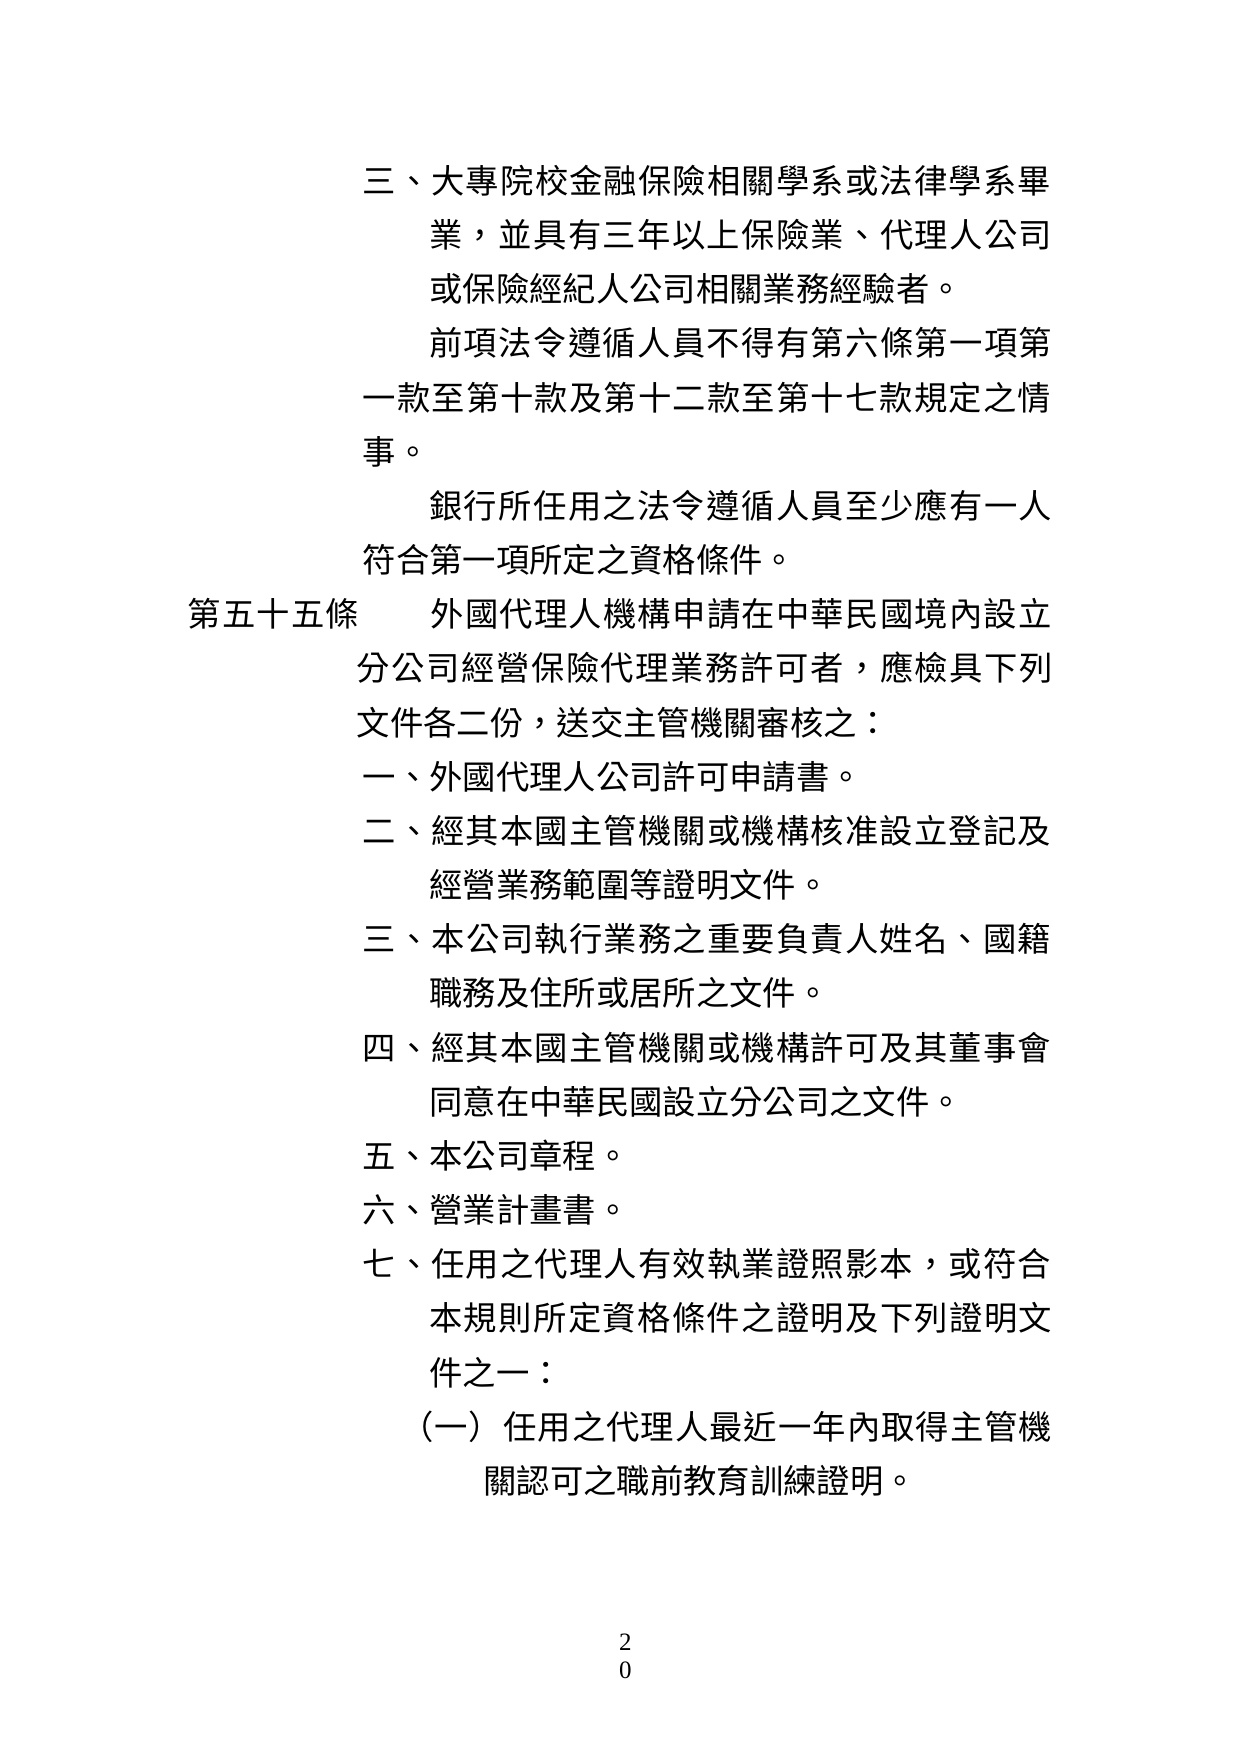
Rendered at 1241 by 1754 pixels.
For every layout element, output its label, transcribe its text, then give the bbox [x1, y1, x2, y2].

text 三、大專院校金融保險相關學系或法律學系畢業，並具有三年以上保險業、代理人公司或保險經紀人公司相關業務經驗者。 [362, 150, 1053, 312]
text 第五十五條 外國代理人機構申請在中華民國境內設立分公司經營保險代理業務許可者，應檢具下列文件各二份，送交主管機關審核之： [187, 583, 1053, 746]
text 銀行所任用之法令遵循人員至少應有一人符合第一項所定之資格條件。 [362, 475, 1053, 583]
text 前項法令遵循人員不得有第六條第一項第一款至第十款及第十二款至第十七款規定之情事。 [362, 312, 1053, 475]
text 四、經其本國主管機關或機構許可及其董事會同意在中華民國設立分公司之文件。 [362, 1017, 1053, 1125]
text 七、任用之代理人有效執業證照影本，或符合本規則所定資格條件之證明及下列證明文件之一： [362, 1233, 1053, 1396]
text 二、經其本國主管機關或機構核准設立登記及經營業務範圍等證明文件。 [362, 800, 1053, 908]
text 六、營業計畫書。 [362, 1179, 1053, 1233]
text 五、本公司章程。 [362, 1125, 1053, 1179]
text （一）任用之代理人最近一年內取得主管機關認可之職前教育訓練證明。 [400, 1396, 1053, 1504]
text 一、外國代理人公司許可申請書。 [362, 746, 1053, 800]
text 三、本公司執行業務之重要負責人姓名、國籍、職務及住所或居所之文件。 [362, 908, 1053, 1017]
